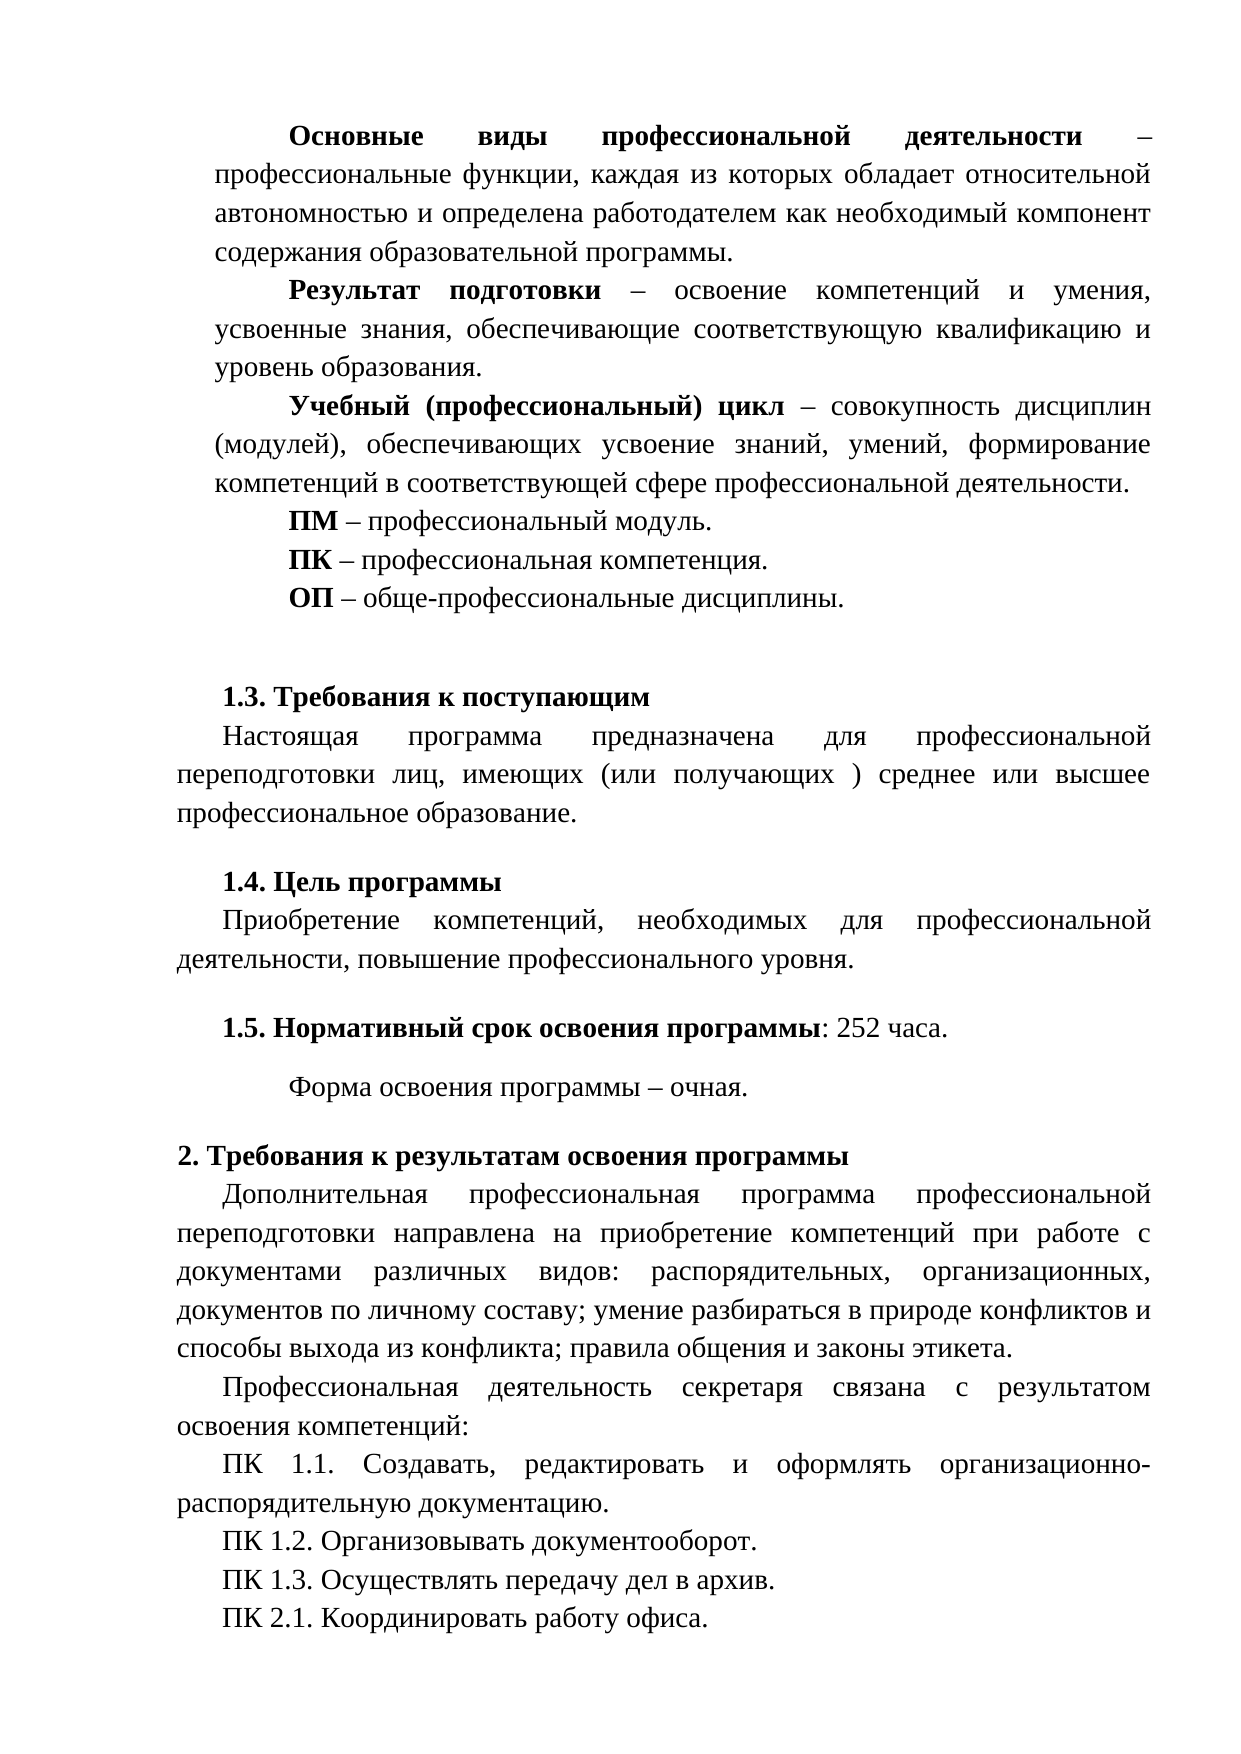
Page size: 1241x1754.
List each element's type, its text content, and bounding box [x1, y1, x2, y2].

text ПК 1.3. Осуществлять передачу дел в архив. [177, 1562, 1152, 1595]
text ПК 1.1. Создавать, редактировать и оформлять организационно-распорядительную документацию. [177, 1446, 1152, 1518]
text Профессиональная деятельность секретаря связана с результатом освоения компетенций: [177, 1369, 1152, 1441]
text 1.5. Нормативный срок освоения программы: 252 часа. [177, 1010, 1152, 1043]
text ПК 1.2. Организовывать документооборот. [177, 1523, 1152, 1557]
text 2. Требования к результатам освоения программы [177, 1138, 1152, 1171]
text Форма освоения программы – очная. [214, 1069, 1152, 1103]
text ПК – профессиональная компетенция. [214, 542, 1152, 576]
text ОП – обще-профессиональные дисциплины. [214, 581, 1152, 614]
text Результат подготовки – освоение компетенций и умения, усвоенные знания, обеспечивающие соответствующую квалификацию и уровень образования. [214, 272, 1152, 383]
text 1.4. Цель программы [177, 864, 1152, 897]
text Основные виды профессиональной деятельности – профессиональные функции, каждая из которых обладает относительной автономностью и определена работодателем как необходимый компонент содержания образовательной программы. [214, 118, 1152, 267]
text Учебный (профессиональный) цикл – совокупность дисциплин (модулей), обеспечивающих усвоение знаний, умений, формирование компетенций в соответствующей сфере профессиональной деятельности. [214, 388, 1152, 498]
text 1.3. Требования к поступающим [177, 679, 1152, 713]
text ПК 2.1. Координировать работу офиса. [177, 1600, 1152, 1634]
text Приобретение компетенций, необходимых для профессиональной деятельности, повышение профессионального уровня. [177, 902, 1152, 974]
text ПМ – профессиональный модуль. [214, 503, 1152, 537]
text Дополнительная профессиональная программа профессиональной переподготовки направлена на приобретение компетенций при работе с документами различных видов: распорядительных, организационных, документов по личному составу; умение разбираться в природе конфликтов и способы выхода из конфликта; правила общения и законы этикета. [177, 1176, 1152, 1364]
text Настоящая программа предназначена для профессиональной переподготовки лиц, имеющих (или получающих ) среднее или высшее профессиональное образование. [177, 718, 1152, 829]
